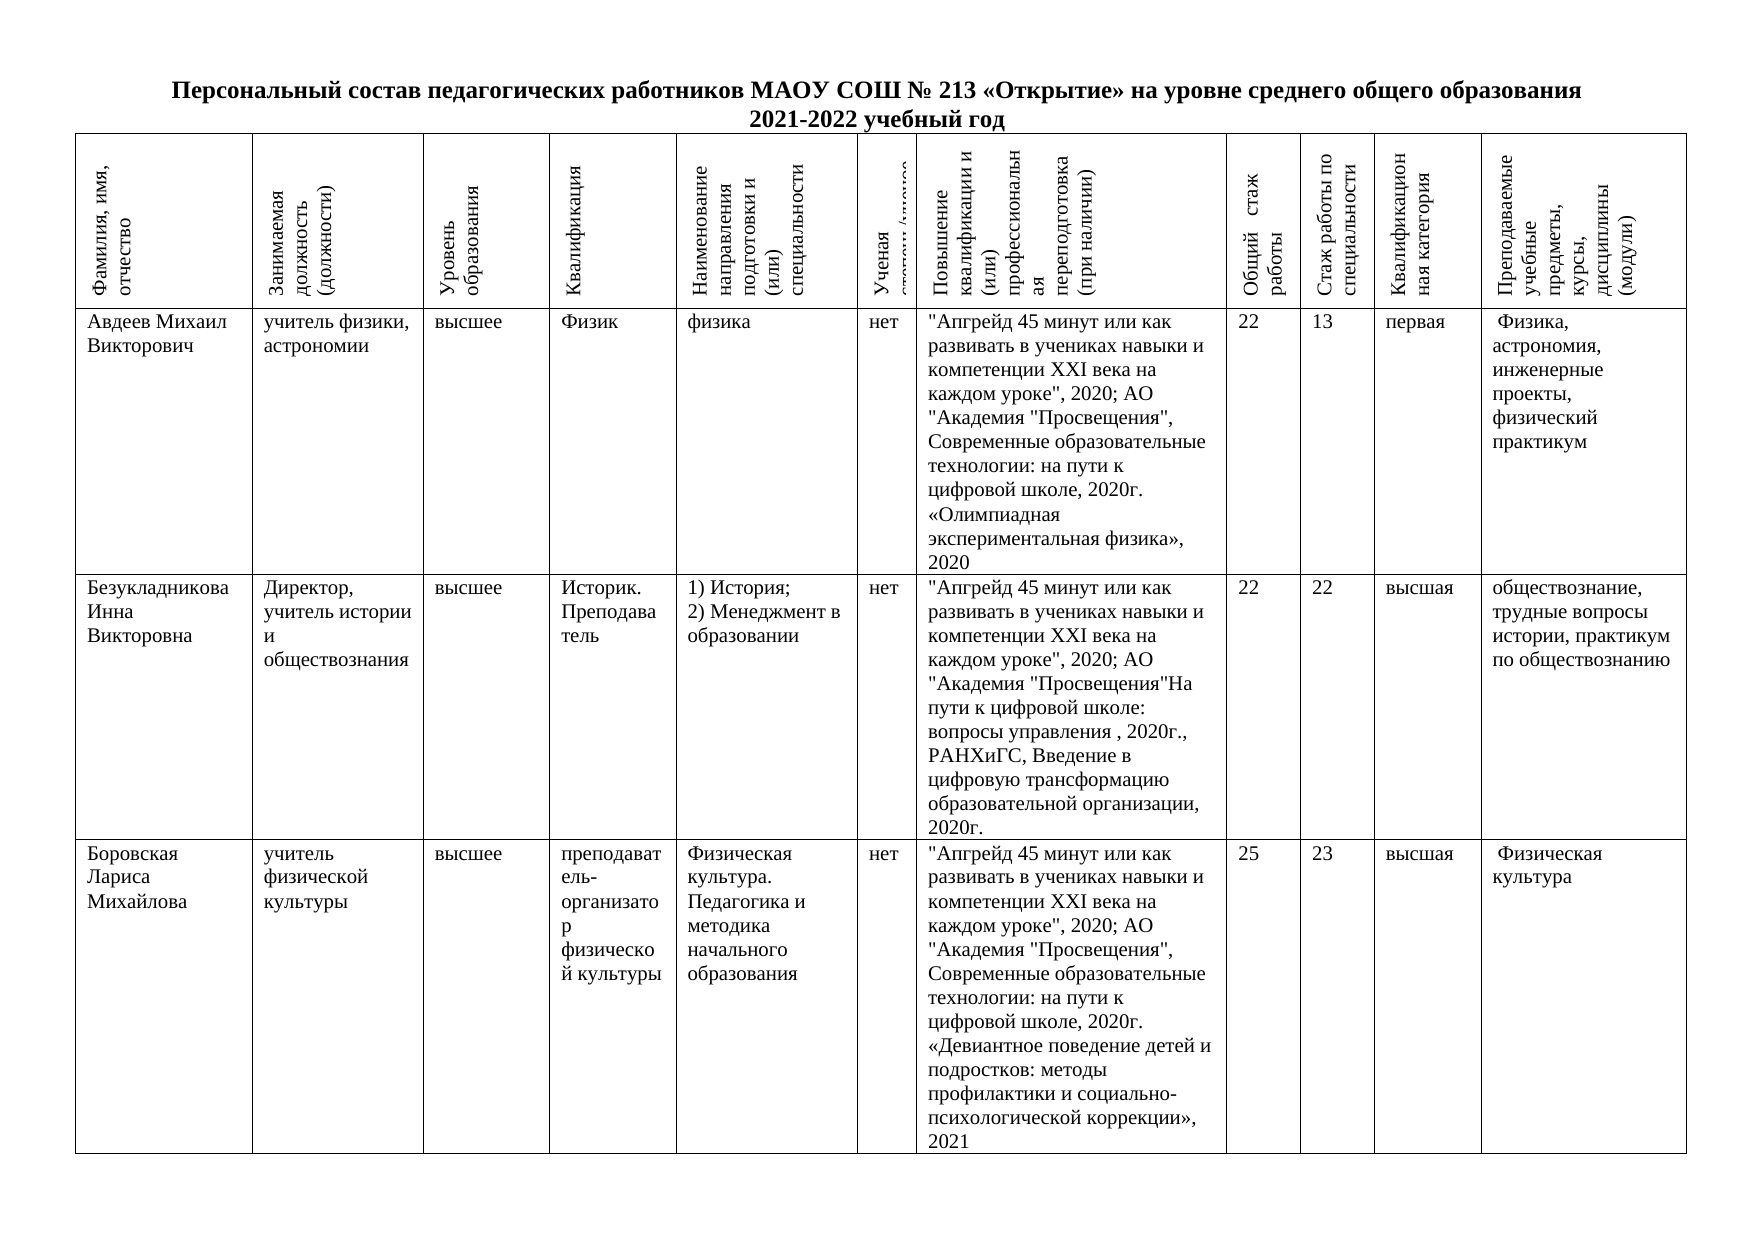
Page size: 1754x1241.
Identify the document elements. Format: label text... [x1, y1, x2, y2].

table_cell высшая [1375, 575, 1481, 839]
table_cell "Апгрейд 45 минут или как развивать в учениках навыки и компетенции XXI века на каждом уроке", 2020; АО "Академия "Просвещения", Современные образовательные технологии: на пути к цифровой школе, 2020г. «Девиантное поведение детей и подростков: методы профилактики и социально-психологической коррекции», 2021 [917, 840, 1226, 1153]
table_cell "Апгрейд 45 минут или как развивать в учениках навыки и компетенции XXI века на каждом уроке", 2020; АО "Академия "Просвещения"На пути к цифровой школе: вопросы управления , 2020г., РАНХиГС, Введение в цифровую трансформацию образовательной организации, 2020г. [917, 575, 1226, 839]
table_cell нет [858, 309, 916, 574]
table_cell высшее [424, 840, 549, 1153]
table_header Квалификация [550, 134, 676, 308]
table_header Уровень образования [424, 134, 549, 308]
table_header Повышение квалификации и (или) профессиональная переподготовка (при наличии) [917, 134, 1226, 308]
table_header Квалификационная категория [1375, 134, 1481, 308]
table_cell 25 [1227, 840, 1300, 1153]
table_header Наименование направления подготовки и (или) специальности [677, 134, 857, 308]
table_cell физика [677, 309, 857, 574]
table_cell Авдеев Михаил Викторович [76, 309, 252, 574]
table_cell 13 [1301, 309, 1374, 574]
table_header Стаж работы по специальности [1301, 134, 1374, 308]
table_cell Физик [550, 309, 676, 574]
table_cell Физическая культура. Педагогика и методика начального образования [677, 840, 857, 1153]
table_cell учитель физики, астрономии [253, 309, 423, 574]
table_cell Физическая культура [1482, 840, 1686, 1153]
table_cell Боровская Лариса Михайлова [76, 840, 252, 1153]
text Персональный состав педагогических работников МАОУ СОШ № 213 «Открытие» на уровне среднего общего образования [75, 75, 1679, 104]
table_cell Физика, астрономия, инженерные проекты, физический практикум [1482, 309, 1686, 574]
table_cell первая [1375, 309, 1481, 574]
table_cell Историк. Преподаватель [550, 575, 676, 839]
table_cell высшее [424, 309, 549, 574]
table_header Общий стаж работы [1227, 134, 1300, 308]
table_cell высшая [1375, 840, 1481, 1153]
table_header Фамилия, имя, отчество [76, 134, 252, 308]
table_cell 23 [1301, 840, 1374, 1153]
table_header Преподаваемые учебные предметы, курсы, дисциплины (модули) [1482, 134, 1686, 308]
table_cell Директор, учитель истории и обществознания [253, 575, 423, 839]
table_cell учитель физической культуры [253, 840, 423, 1153]
text 2021-2022 учебный год [75, 104, 1679, 132]
table_cell обществознание, трудные вопросы истории, практикум по обществознанию [1482, 575, 1686, 839]
table_cell нет [858, 575, 916, 839]
table_cell Безукладникова Инна Викторовна [76, 575, 252, 839]
table_cell 22 [1227, 575, 1300, 839]
table_cell преподаватель-организатор физической культуры [550, 840, 676, 1153]
table_header Ученая степень/ученое звание [858, 134, 916, 308]
table_cell 1) История; 2) Менеджмент в образовании [677, 575, 857, 839]
table_cell высшее [424, 575, 549, 839]
table_cell "Апгрейд 45 минут или как развивать в учениках навыки и компетенции XXI века на каждом уроке", 2020; АО "Академия "Просвещения", Современные образовательные технологии: на пути к цифровой школе, 2020г. «Олимпиадная экспериментальная физика», 2020 [917, 309, 1226, 574]
table_header Занимаемая должность (должности) [253, 134, 423, 308]
table_cell нет [858, 840, 916, 1153]
table_cell 22 [1227, 309, 1300, 574]
table_cell 22 [1301, 575, 1374, 839]
